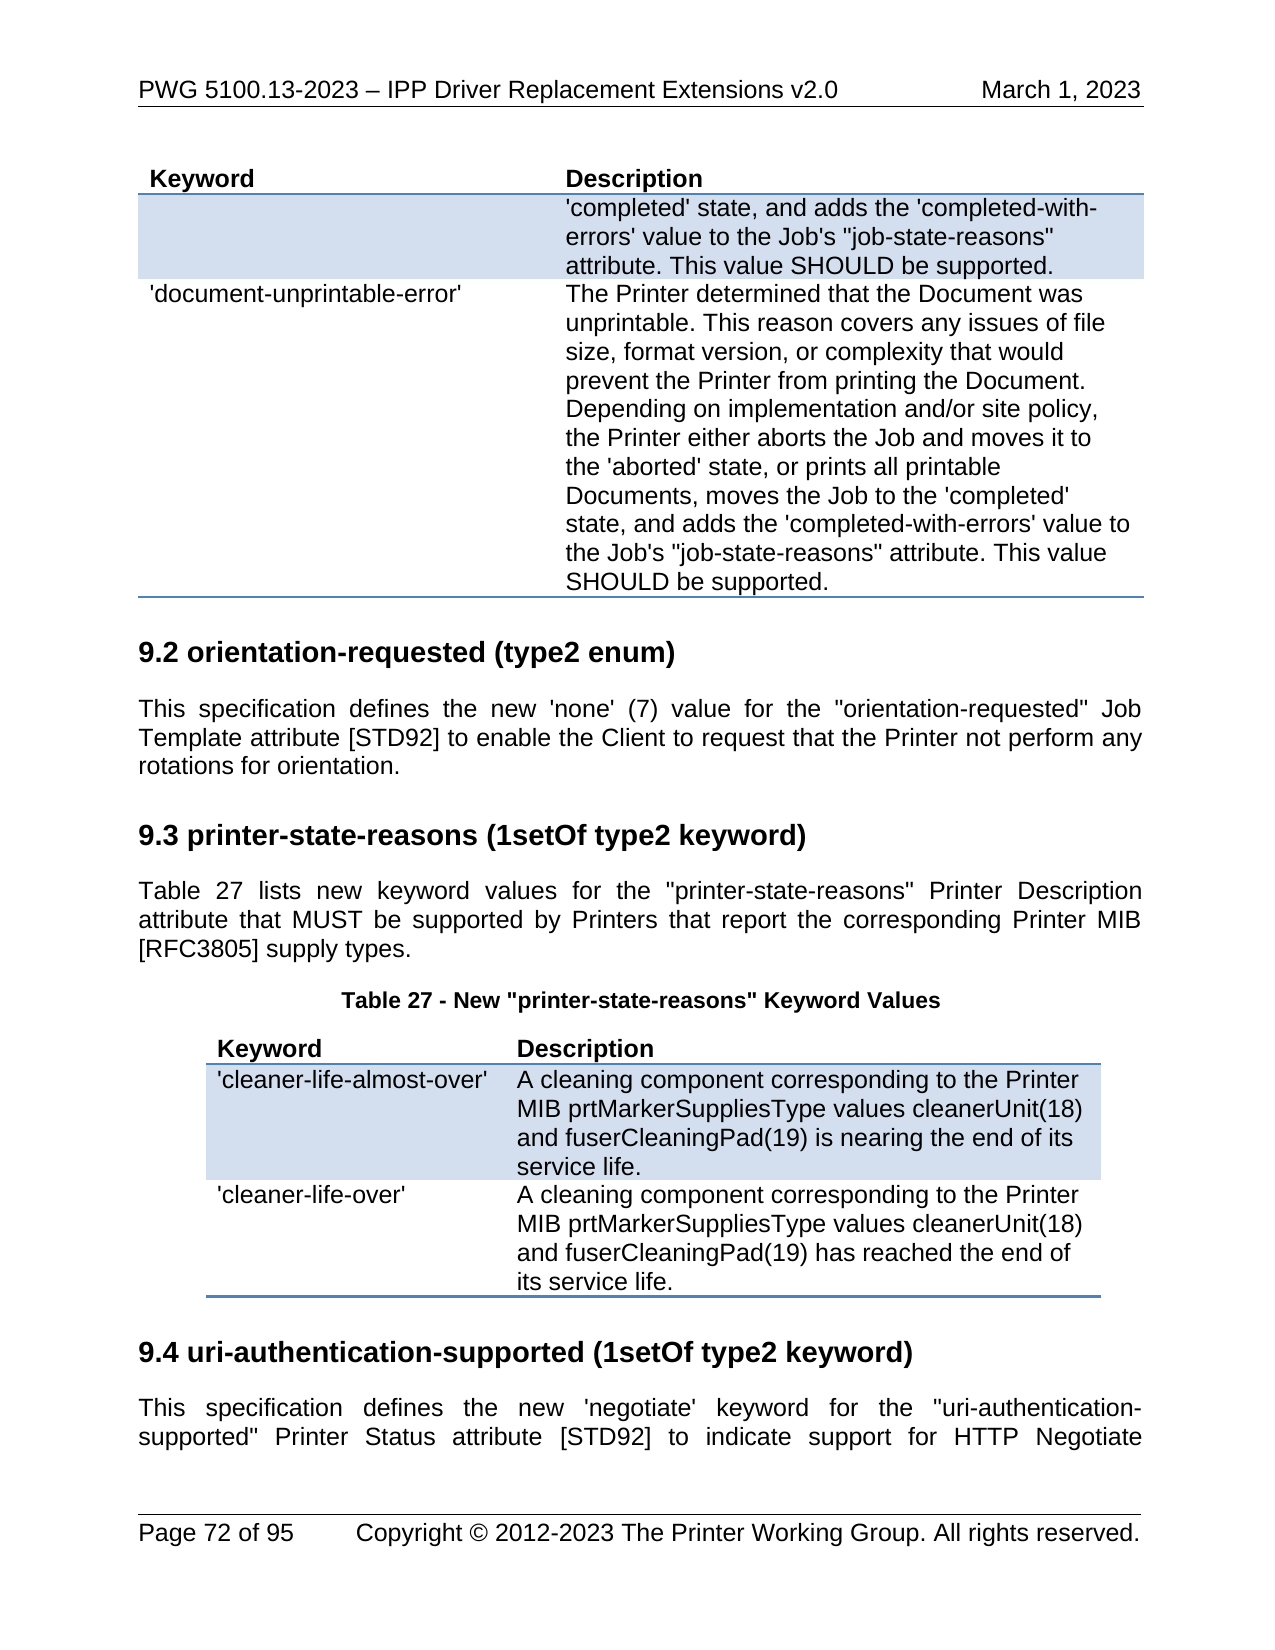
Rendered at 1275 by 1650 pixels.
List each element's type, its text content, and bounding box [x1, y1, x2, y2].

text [138, 1393, 1144, 1451]
text uri-authentication-supported (1setOf type2 keyword) [138, 1335, 1144, 1368]
text This specification defines the new 'none' (7) value for the "orientation-requested" Job Template attribute [STD92] to enable the Client to request that the Printer not perform any rotations for orientation. [138, 694, 1144, 780]
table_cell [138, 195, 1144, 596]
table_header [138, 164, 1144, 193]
text Table 27 lists new keyword values for the "printer-state-reasons" Printer Description attribute that MUST be supported by Printers that report the corresponding Printer MIB [RFC3805] supply types. [138, 876, 1144, 962]
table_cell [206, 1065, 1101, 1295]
text printer-state-reasons (1setOf type2 keyword) [138, 817, 1144, 851]
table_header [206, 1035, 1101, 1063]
text orientation-requested (type2 enum) [138, 635, 1144, 669]
